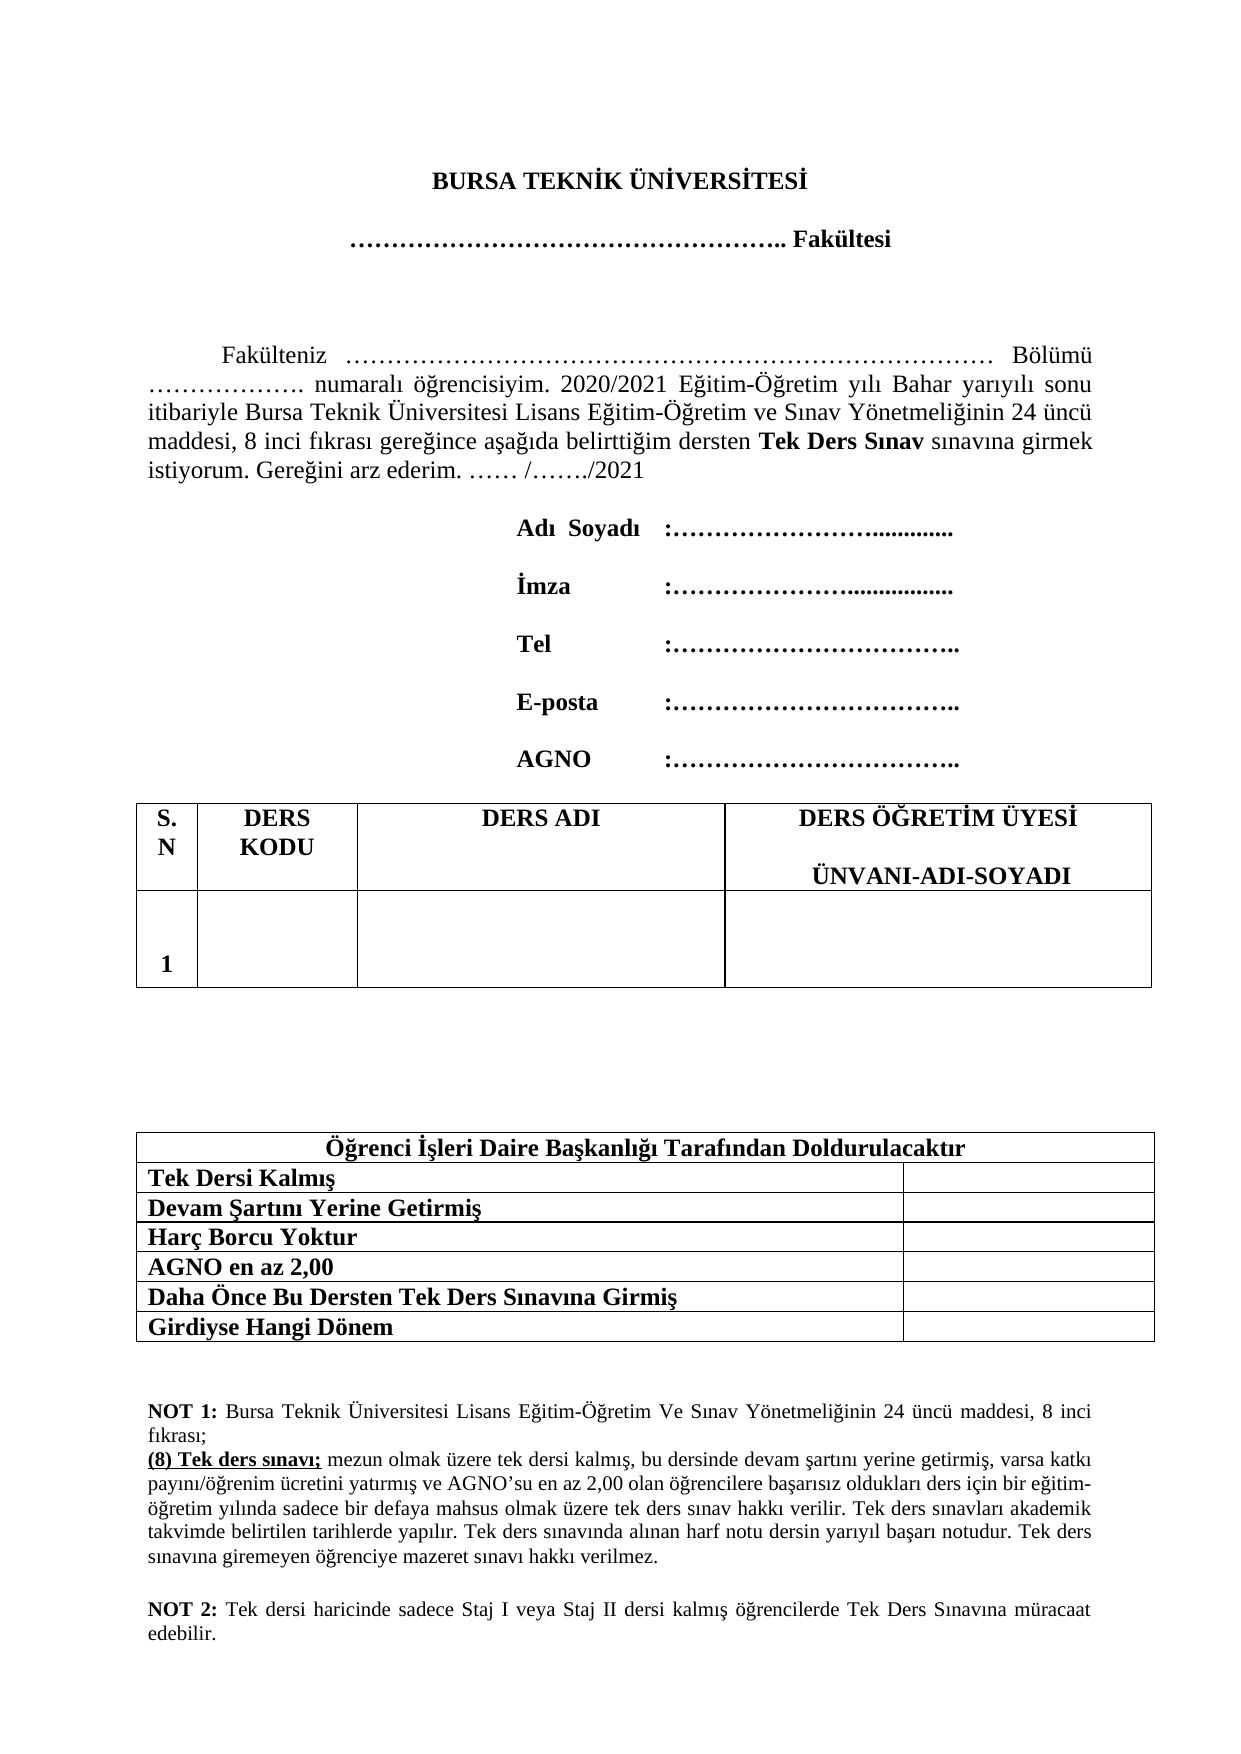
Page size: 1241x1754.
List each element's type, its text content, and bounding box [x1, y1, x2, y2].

text …………………………………………….. Fakültesi [148, 224, 1093, 253]
table_header DERS ADI [358, 804, 724, 890]
table_cell Devam Şartını Yerine Getirmiş [137, 1193, 903, 1221]
table_cell [904, 1163, 1154, 1192]
subtitle AGNO :…………………………….. [443, 744, 1093, 773]
subtitle E-posta :…………………………….. [443, 687, 1093, 715]
subtitle Tel :…………………………….. [443, 629, 1093, 657]
table_cell Daha Önce Bu Dersten Tek Ders Sınavına Girmiş [137, 1282, 903, 1311]
table_cell [726, 891, 1151, 987]
table_cell [904, 1223, 1154, 1251]
text (8) Tek ders sınavı; mezun olmak üzere tek dersi kalmış, bu dersinde devam şartını yerine getirmiş, varsa katkı payını/öğrenim ücretini yatırmış ve AGNO’su en az 2,00 olan öğrencilere başarısız oldukları ders için bir eğitim-öğretim yılında sadece bir defaya mahsus olmak üzere tek ders sınav hakkı verilir. Tek ders sınavları akademik takvimde belirtilen tarihlerde yapılır. Tek ders sınavında alınan harf notu dersin yarıyıl başarı notudur. Tek ders sınavına giremeyen öğrenciye mazeret sınavı hakkı verilmez. [148, 1447, 1093, 1568]
table_cell [904, 1193, 1154, 1221]
table_cell [904, 1282, 1154, 1311]
text NOT 1: Bursa Teknik Üniversitesi Lisans Eğitim-Öğretim Ve Sınav Yönetmeliğinin 24 üncü maddesi, 8 inci fıkrası; [148, 1399, 1093, 1447]
table_cell Harç Borcu Yoktur [137, 1223, 903, 1251]
text Adı Soyadı :……………………............. [148, 513, 1093, 542]
table_cell Tek Dersi Kalmış [137, 1163, 903, 1192]
text İmza :…………………................. [148, 571, 1093, 599]
table_header S.N [137, 804, 197, 890]
table_header DERS ÖĞRETİM ÜYESİ ÜNVANI-ADI-SOYADI [726, 804, 1151, 890]
text Fakülteniz …………………………………………………………………… Bölümü ………………. numaralı öğrencisiyim. 2020/2021 Eğitim-Öğretim yılı Bahar yarıyılı sonu itibariyle Bursa Teknik Üniversitesi Lisans Eğitim-Öğretim ve Sınav Yönetmeliğinin 24 üncü maddesi, 8 inci fıkrası gereğince aşağıda belirttiğim dersten Tek Ders Sınav sınavına girmek istiyorum. Gereğini arz ederim. …… /……./2021 [148, 340, 1093, 484]
text NOT 2: Tek dersi haricinde sadece Staj I veya Staj II dersi kalmış öğrencilerde Tek Ders Sınavına müracaat edebilir. [148, 1597, 1093, 1645]
table_cell [904, 1312, 1154, 1341]
table_cell [198, 891, 357, 987]
table_cell [358, 891, 724, 987]
table_cell [904, 1252, 1154, 1281]
table_cell Girdiyse Hangi Dönem [137, 1312, 903, 1341]
table_cell AGNO en az 2,00 [137, 1252, 903, 1281]
table_header DERS KODU [198, 804, 357, 890]
text BURSA TEKNİK ÜNİVERSİTESİ [148, 166, 1093, 195]
table_cell 1 [137, 891, 197, 987]
table_header Öğrenci İşleri Daire Başkanlığı Tarafından Doldurulacaktır [137, 1133, 1154, 1162]
